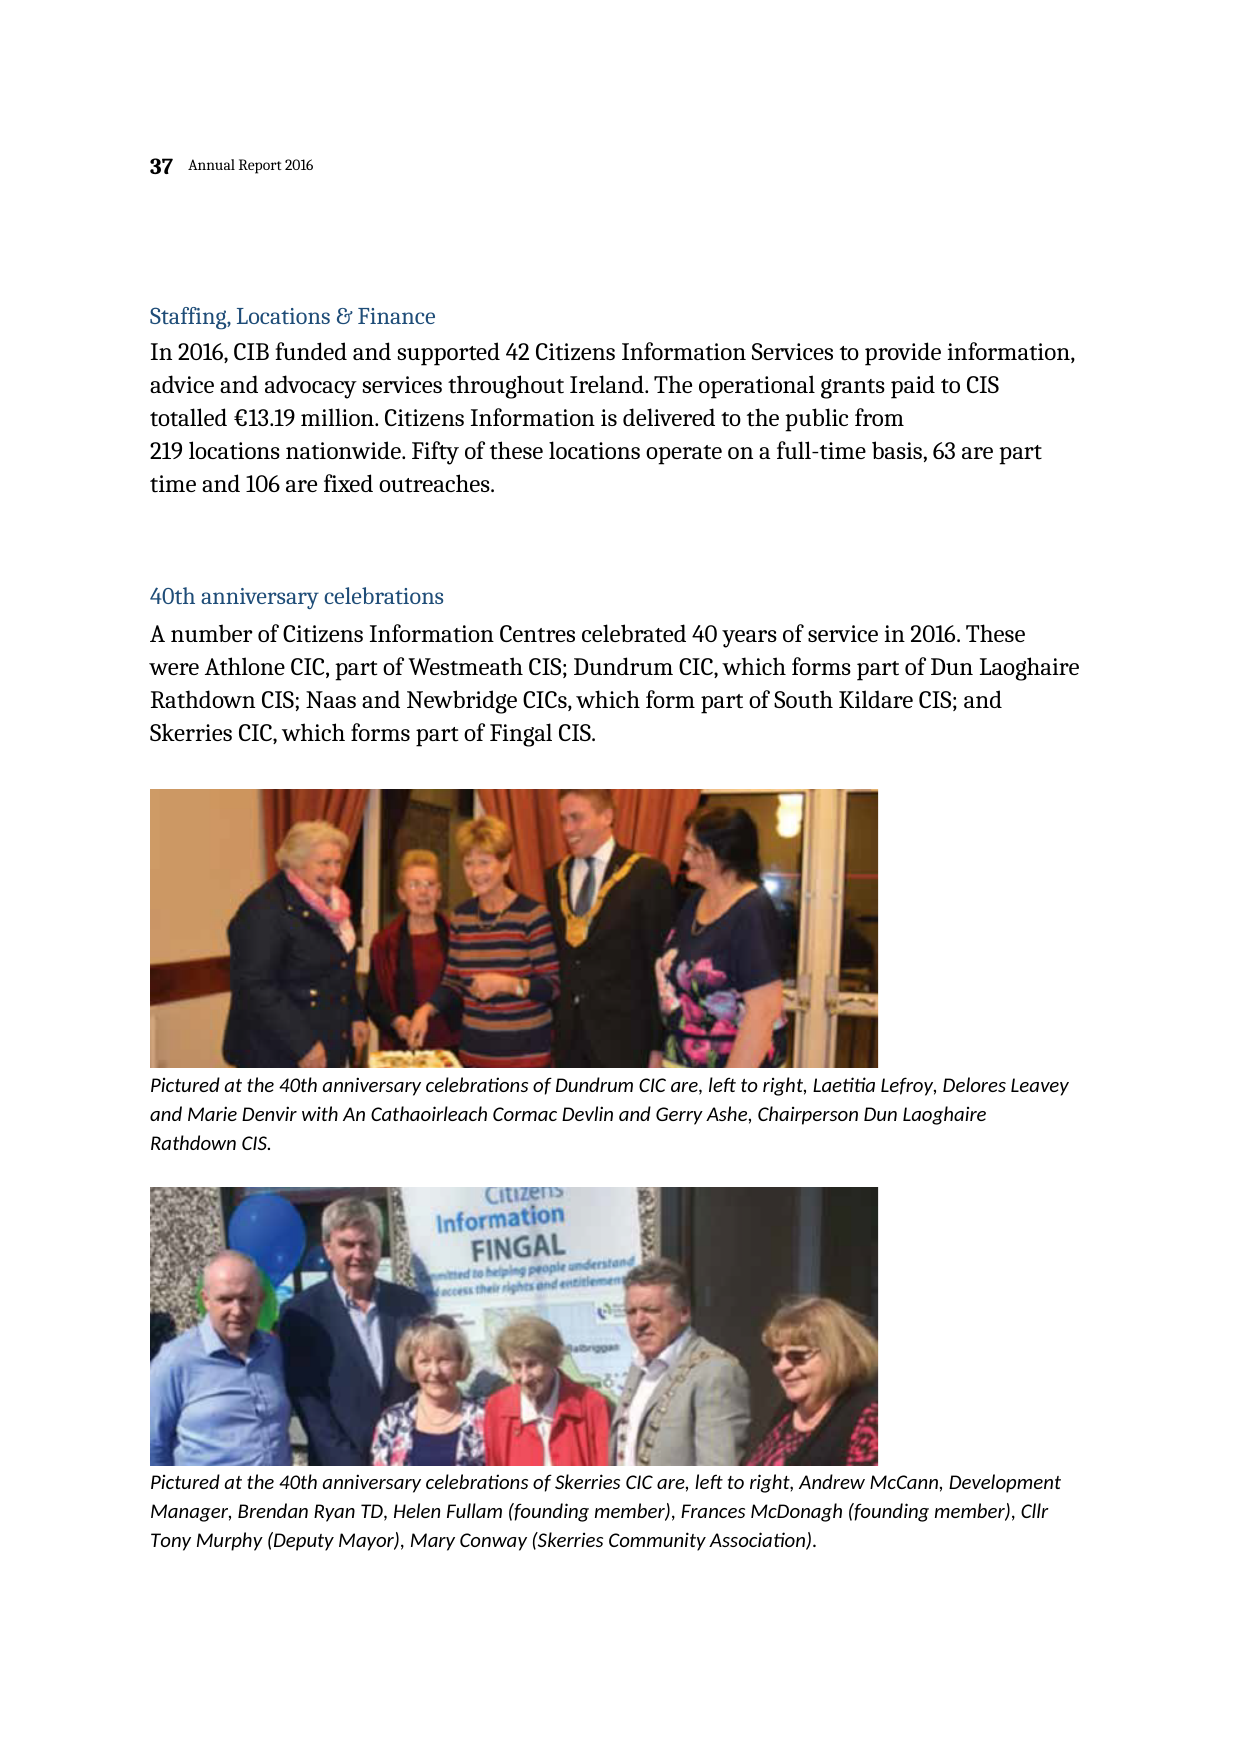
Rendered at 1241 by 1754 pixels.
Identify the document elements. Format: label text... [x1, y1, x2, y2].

text In 2016, CIB funded and supported 42 Citizens Information Services to provide information, advice and advocacy services throughout Ireland. The operational grants paid to CIS totalled €13.19 million. Citizens Information is delivered to the public from [150, 337, 1080, 432]
text 219 locations nationwide. Fifty of these locations operate on a full-time basis, 63 are part time and 106 are fixed outreaches. [150, 437, 1080, 498]
subtitle Staffing, Locations & Finance [150, 282, 1065, 330]
text A number of Citizens Information Centres celebrated 40 years of service in 2016. These were Athlone CIC, part of Westmeath CIS; Dundrum CIC, which forms part of Dun Laoghaire Rathdown CIS; Naas and Newbridge CICs, which form part of South Kildare CIS; and Skerries CIC, which forms part of Fingal CIS. [150, 620, 1080, 748]
text Pictured at the 40th anniversary celebrations of Skerries CIC are, left to right, Andrew McCann, Development Manager, Brendan Ryan TD, Helen Fullam (founding member), Frances McDonagh (founding member), Cllr Tony Murphy (Deputy Mayor), Mary Conway (Skerries Community Association). [150, 1469, 1080, 1553]
subtitle 40th anniversary celebrations [150, 563, 1065, 611]
text 37 Annual Report 2016 [150, 150, 1080, 180]
text Pictured at the 40th anniversary celebrations of Dundrum CIC are, left to right, Laetitia Lefroy, Delores Leavey and Marie Denvir with An Cathaoirleach Cormac Devlin and Gerry Ashe, Chairperson Dun Laoghaire Rathdown CIS. [150, 1072, 1080, 1156]
